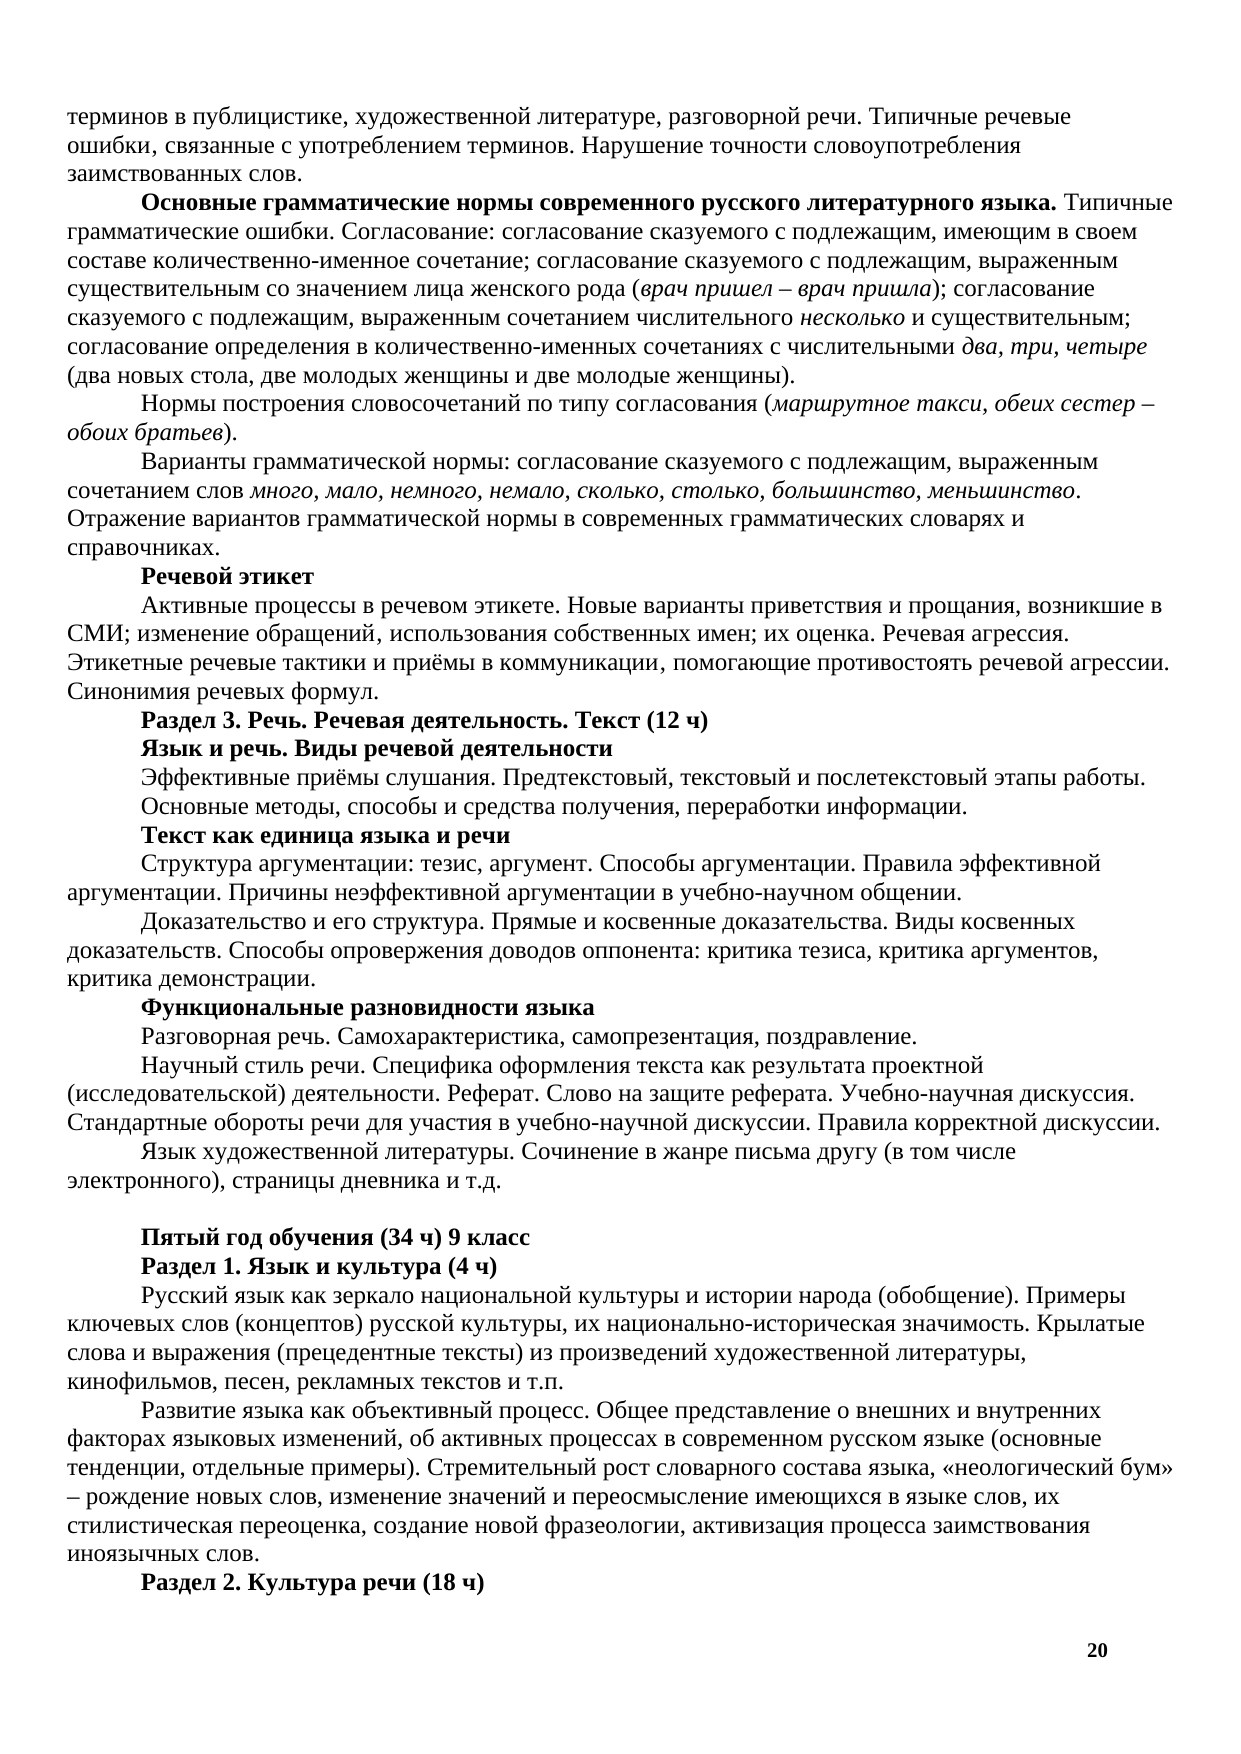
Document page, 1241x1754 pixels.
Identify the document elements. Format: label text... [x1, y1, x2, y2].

text Варианты грамматической нормы: согласование сказуемого с подлежащим, выраженным сочетанием слов много, мало, немного, немало, сколько, столько, большинство, меньшинство. Отражение вариантов грамматической нормы в современных грамматических словарях и справочниках. [67, 446, 1176, 561]
text Язык художественной литературы. Сочинение в жанре письма другу (в том числе электронного), страницы дневника и т.д. [67, 1136, 1176, 1193]
text Основные методы, способы и средства получения, переработки информации. [67, 791, 1176, 820]
text Активные процессы в речевом этикете. Новые варианты приветствия и прощания, возникшие в СМИ; изменение обращений‚ использования собственных имен; их оценка. Речевая агрессия. Этикетные речевые тактики и приёмы в коммуникации‚ помогающие противостоять речевой агрессии. Синонимия речевых формул. [67, 590, 1176, 705]
text Раздел 1. Язык и культура (4 ч) [67, 1251, 1176, 1280]
text Доказательство и его структура. Прямые и косвенные доказательства. Виды косвенных доказательств. Способы опровержения доводов оппонента: критика тезиса, критика аргументов, критика демонстрации. [67, 906, 1176, 992]
text Эффективные приёмы слушания. Предтекстовый, текстовый и послетекстовый этапы работы. [67, 762, 1176, 791]
text Текст как единица языка и речи [67, 820, 1176, 848]
text Речевой этикет [67, 561, 1176, 590]
text Разговорная речь. Самохарактеристика, самопрезентация, поздравление. [67, 1021, 1176, 1050]
text Раздел 2. Культура речи (18 ч) [67, 1567, 1176, 1596]
text Пятый год обучения (34 ч) 9 класс [67, 1222, 1176, 1251]
text Структура аргументации: тезис, аргумент. Способы аргументации. Правила эффективной аргументации. Причины неэффективной аргументации в учебно-научном общении. [67, 848, 1176, 906]
text Развитие языка как объективный процесс. Общее представление о внешних и внутренних факторах языковых изменений, об активных процессах в современном русском языке (основные тенденции, отдельные примеры). Стремительный рост словарного состава языка, «неологический бум» – рождение новых слов, изменение значений и переосмысление имеющихся в языке слов, их стилистическая переоценка, создание новой фразеологии, активизация процесса заимствования иноязычных слов. [67, 1395, 1176, 1567]
text Основные грамматические нормы современного русского литературного языка. Типичные грамматические ошибки. Согласование: согласование сказуемого с подлежащим, имеющим в своем составе количественно-именное сочетание; согласование сказуемого с подлежащим, выраженным существительным со значением лица женского рода (врач пришел – врач пришла); согласование сказуемого с подлежащим, выраженным сочетанием числительного несколько и существительным; согласование определения в количественно-именных сочетаниях с числительными два, три, четыре (два новых стола, две молодых женщины и две молодые женщины). [67, 187, 1176, 388]
text Русский язык как зеркало национальной культуры и истории народа (обобщение). Примеры ключевых слов (концептов) русской культуры, их национально-историческая значимость. Крылатые слова и выражения (прецедентные тексты) из произведений художественной литературы, кинофильмов, песен, рекламных текстов и т.п. [67, 1280, 1176, 1395]
text Раздел 3. Речь. Речевая деятельность. Текст (12 ч) [67, 705, 1176, 733]
text Функциональные разновидности языка [67, 992, 1176, 1021]
text Научный стиль речи. Специфика оформления текста как результата проектной (исследовательской) деятельности. Реферат. Слово на защите реферата. Учебно-научная дискуссия. Стандартные обороты речи для участия в учебно-научной дискуссии. Правила корректной дискуссии. [67, 1050, 1176, 1136]
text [67, 101, 1176, 187]
text Нормы построения словосочетаний по типу согласования (маршрутное такси, обеих сестер – обоих братьев). [67, 388, 1176, 446]
text Язык и речь. Виды речевой деятельности [67, 733, 1176, 762]
